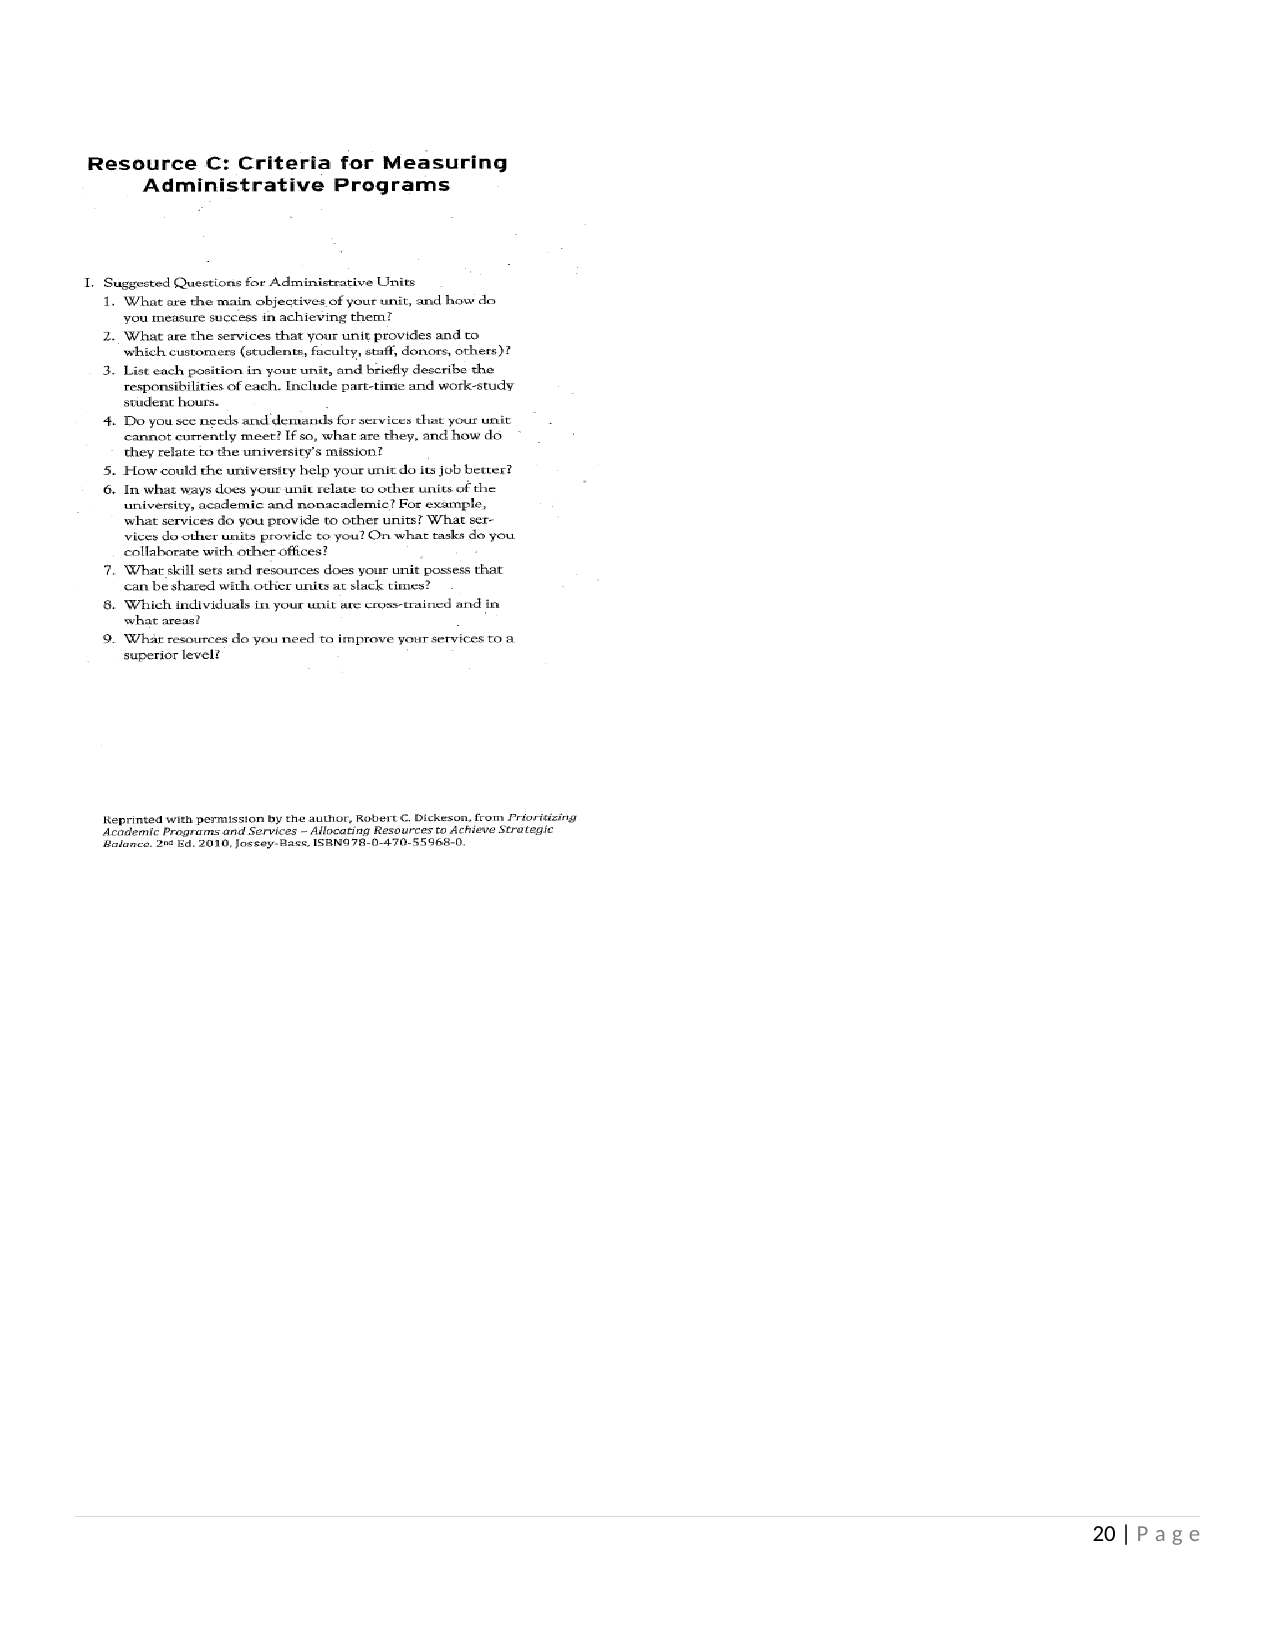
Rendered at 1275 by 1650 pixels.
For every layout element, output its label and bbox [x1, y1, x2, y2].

picture [75, 150, 600, 855]
